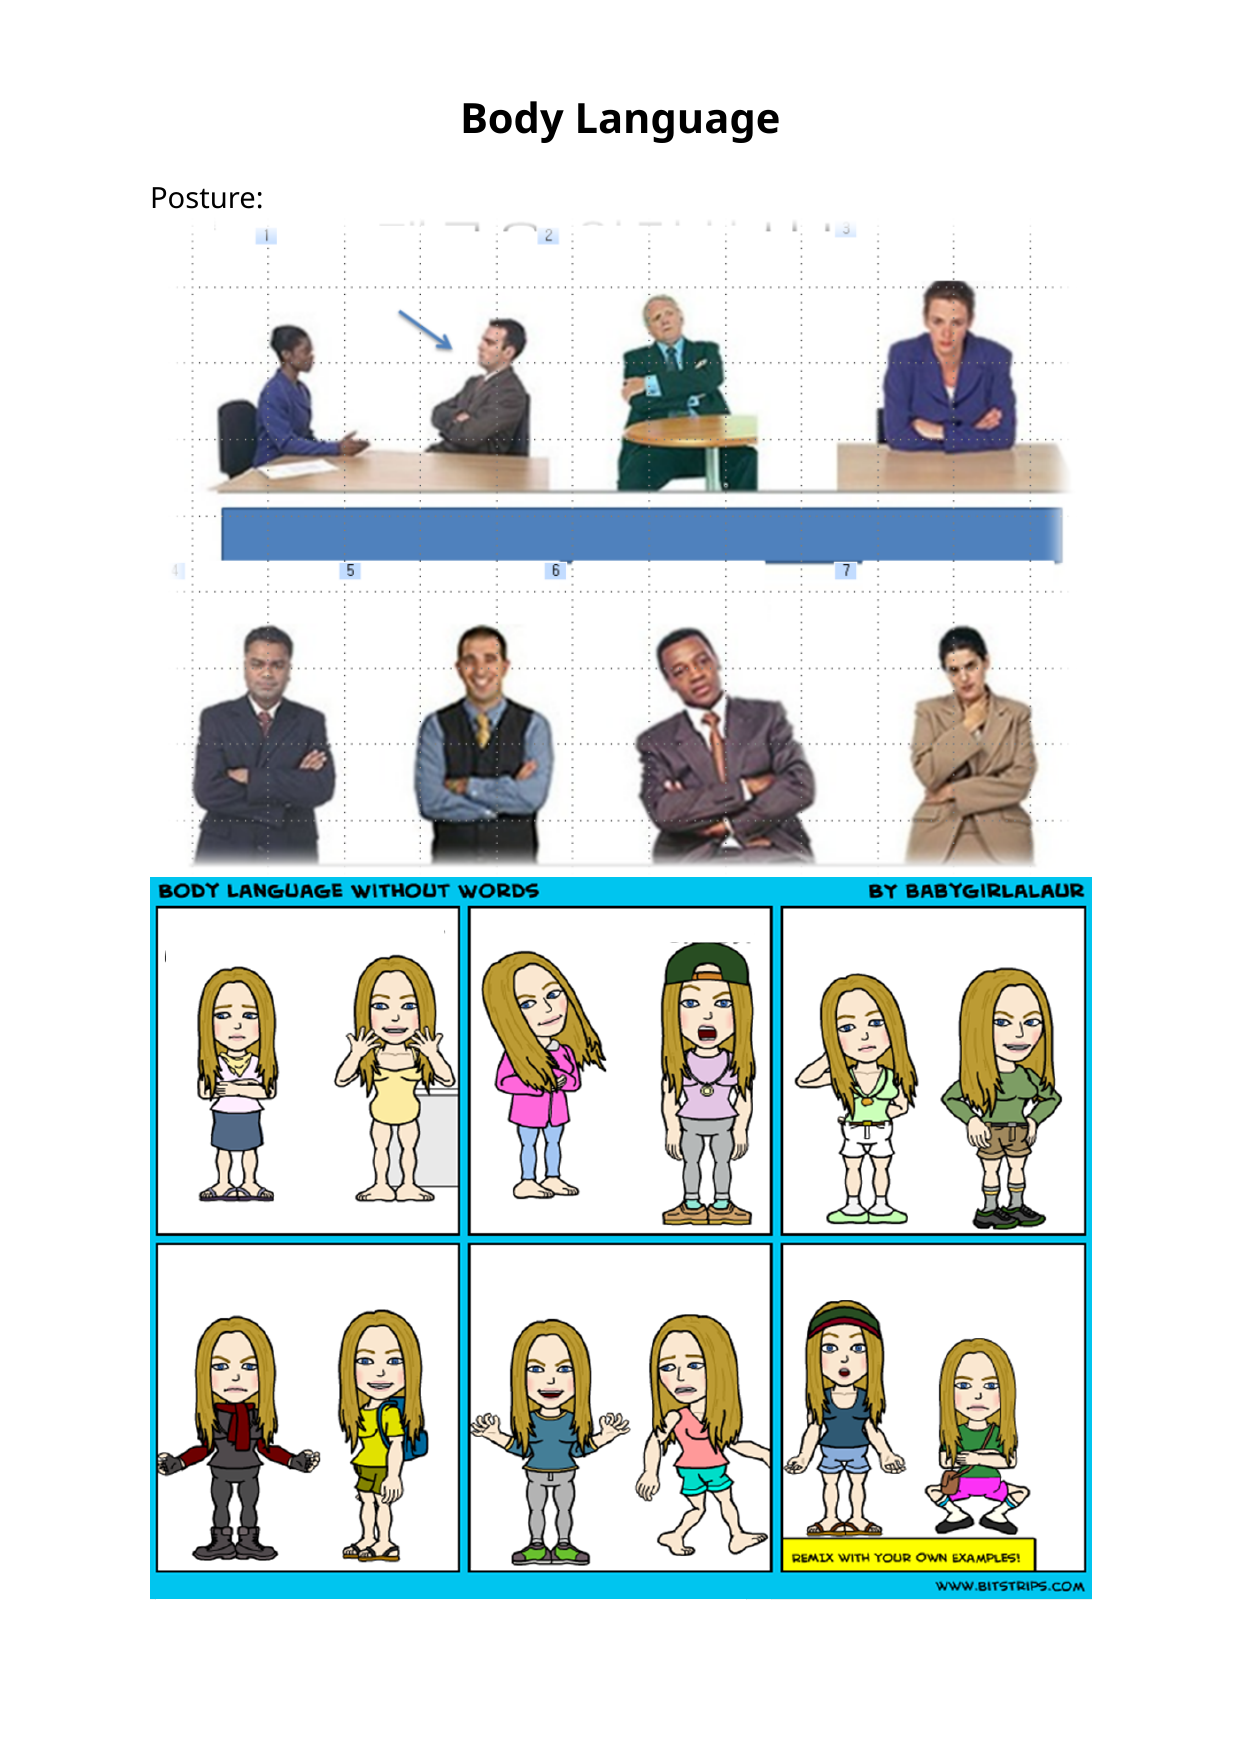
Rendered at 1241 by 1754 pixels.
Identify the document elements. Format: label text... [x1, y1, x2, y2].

picture [195, 245, 1048, 849]
picture [150, 877, 1093, 1600]
text Posture: [150, 177, 1090, 217]
